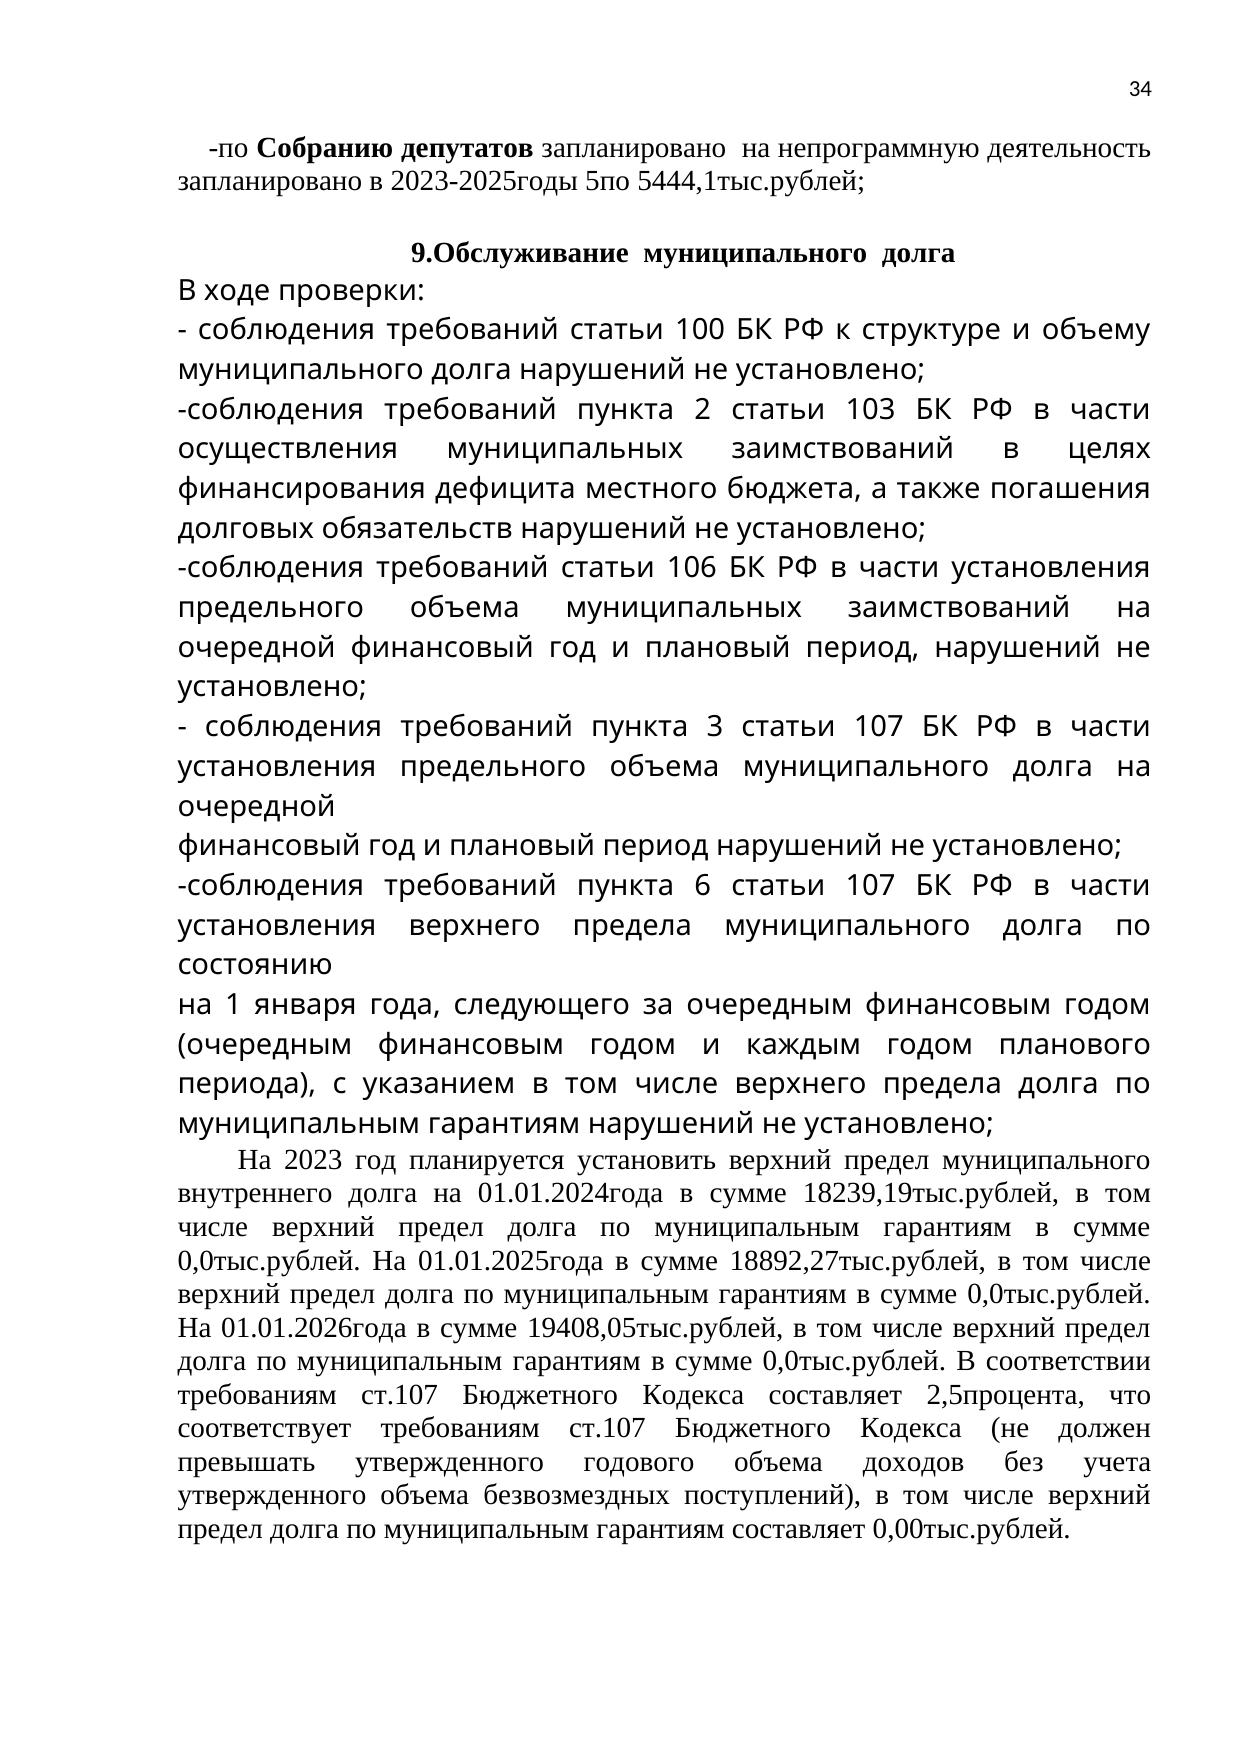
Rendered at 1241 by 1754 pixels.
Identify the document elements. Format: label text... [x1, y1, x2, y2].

text -соблюдения требований статьи 106 БК РФ в части установления предельного объема муниципальных заимствований на очередной финансовый год и плановый период, нарушений не установлено; [177, 547, 1152, 705]
text - соблюдения требований пункта 3 статьи 107 БК РФ в части установления предельного объема муниципального долга на очередной финансовый год и плановый период нарушений не установлено; [177, 705, 1152, 864]
text -по Собранию депутатов запланировано на непрограммную деятельность запланировано в 2023-2025годы 5по 5444,1тыс.рублей; [177, 130, 1152, 197]
text В ходе проверки: [177, 269, 1152, 308]
text - соблюдения требований статьи 100 БК РФ к структуре и объему муниципального долга нарушений не установлено; [177, 308, 1152, 388]
text -соблюдения требований пункта 6 статьи 107 БК РФ в части установления верхнего предела муниципального долга по состоянию на 1 января года, следующего за очередным финансовым годом (очередным финансовым годом и каждым годом планового периода), с указанием в том числе верхнего предела долга по муниципальным гарантиям нарушений не установлено; [177, 864, 1152, 1142]
text 9.Обслуживание муниципального долга [215, 235, 1152, 269]
text -соблюдения требований пункта 2 статьи 103 БК РФ в части осуществления муниципальных заимствований в целях финансирования дефицита местного бюджета, а также погашения долговых обязательств нарушений не установлено; [177, 388, 1152, 547]
text На 2023 год планируется установить верхний предел муниципального внутреннего долга на 01.01.2024года в сумме 18239,19тыс.рублей, в том числе верхний предел долга по муниципальным гарантиям в сумме 0,0тыс.рублей. На 01.01.2025года в сумме 18892,27тыс.рублей, в том числе верхний предел долга по муниципальным гарантиям в сумме 0,0тыс.рублей. На 01.01.2026года в сумме 19408,05тыс.рублей, в том числе верхний предел долга по муниципальным гарантиям в сумме 0,0тыс.рублей. В соответствии требованиям ст.107 Бюджетного Кодекса составляет 2,5процента, что соответствует требованиям ст.107 Бюджетного Кодекса (не должен превышать утвержденного годового объема доходов без учета утвержденного объема безвозмездных поступлений), в том числе верхний предел долга по муниципальным гарантиям составляет 0,00тыс.рублей. [177, 1142, 1152, 1544]
